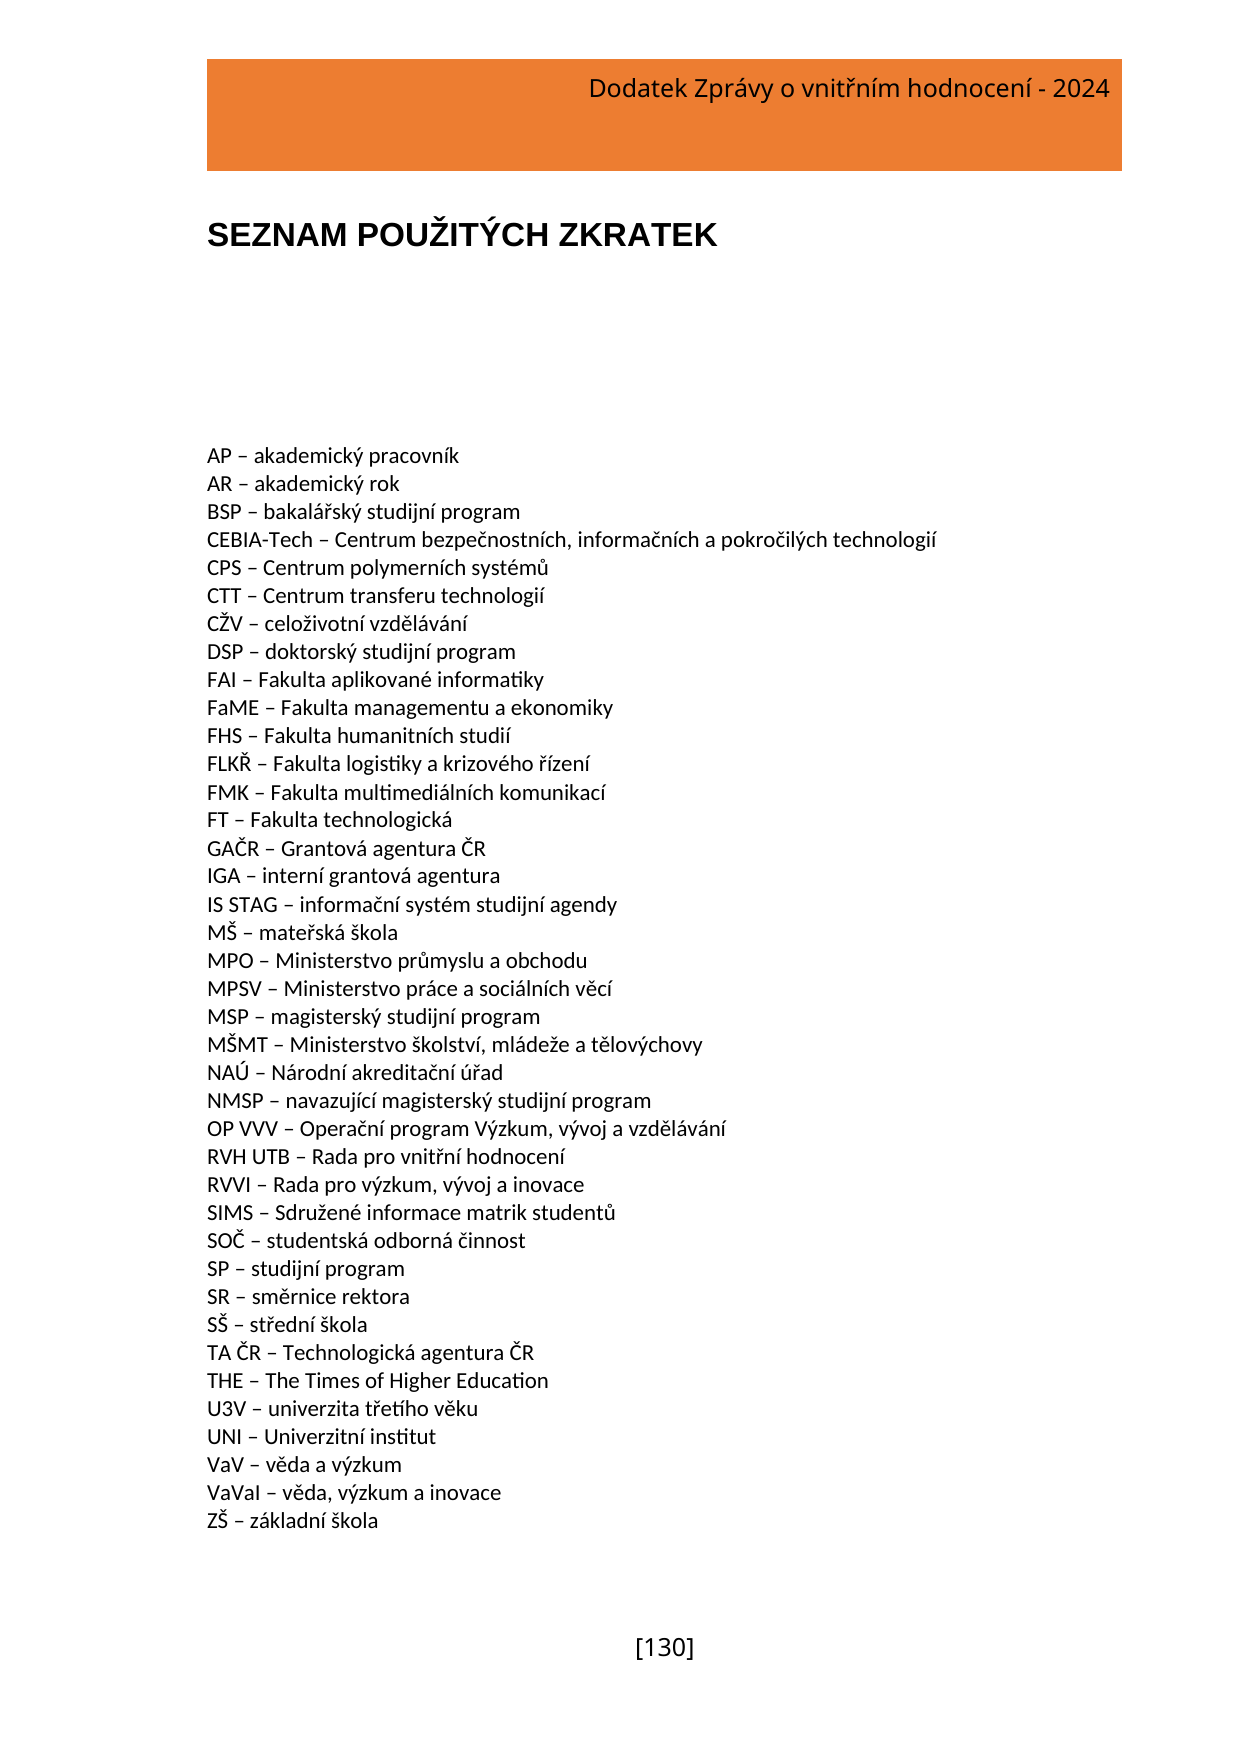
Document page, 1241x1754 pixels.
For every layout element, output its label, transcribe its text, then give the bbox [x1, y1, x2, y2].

text SIMS – Sdružené informace matrik studentů [207, 1198, 1122, 1226]
text ZŠ – základní škola [207, 1506, 1122, 1534]
text VaV – věda a výzkum [207, 1450, 1122, 1478]
text CPS – Centrum polymerních systémů [207, 553, 1122, 581]
text SOČ – studentská odborná činnost [207, 1226, 1122, 1254]
text MŠ – mateřská škola [207, 918, 1122, 946]
text CŽV – celoživotní vzdělávání [207, 609, 1122, 637]
text AR – akademický rok [207, 469, 1122, 497]
text SR – směrnice rektora [207, 1282, 1122, 1310]
text NAÚ – Národní akreditační úřad [207, 1058, 1122, 1086]
text FT – Fakulta technologická [207, 806, 1122, 834]
text CEBIA-Tech – Centrum bezpečnostních, informačních a pokročilých technologií [207, 525, 1122, 553]
text CTT – Centrum transferu technologií [207, 581, 1122, 609]
text BSP – bakalářský studijní program [207, 497, 1122, 525]
text IGA – interní grantová agentura [207, 862, 1122, 890]
text DSP – doktorský studijní program [207, 637, 1122, 666]
text SP – studijní program [207, 1254, 1122, 1282]
text Seznam použitÝch Zkratek [207, 215, 1122, 254]
text RVH UTB – Rada pro vnitřní hodnocení [207, 1142, 1122, 1170]
text FMK – Fakulta multimediálních komunikací [207, 778, 1122, 806]
text MSP – magisterský studijní program [207, 1002, 1122, 1030]
text MPO – Ministerstvo průmyslu a obchodu [207, 946, 1122, 974]
text NMSP – navazující magisterský studijní program [207, 1086, 1122, 1114]
text UNI – Univerzitní institut [207, 1422, 1122, 1450]
text IS STAG – informační systém studijní agendy [207, 890, 1122, 918]
text TA ČR – Technologická agentura ČR [207, 1338, 1122, 1366]
text FLKŘ – Fakulta logistiky a krizového řízení [207, 749, 1122, 778]
text FHS – Fakulta humanitních studií [207, 722, 1122, 749]
text RVVI – Rada pro výzkum, vývoj a inovace [207, 1170, 1122, 1198]
text MŠMT – Ministerstvo školství, mládeže a tělovýchovy [207, 1030, 1122, 1058]
text THE – The Times of Higher Education [207, 1366, 1122, 1394]
text OP VVV – Operační program Výzkum, vývoj a vzdělávání [207, 1114, 1122, 1142]
text GAČR – Grantová agentura ČR [207, 834, 1122, 862]
text MPSV – Ministerstvo práce a sociálních věcí [207, 974, 1122, 1002]
text VaVaI – věda, výzkum a inovace [207, 1478, 1122, 1506]
text FAI – Fakulta aplikované informatiky [207, 666, 1122, 693]
text U3V – univerzita třetího věku [207, 1394, 1122, 1422]
text FaME – Fakulta managementu a ekonomiky [207, 693, 1122, 722]
text AP – akademický pracovník [207, 441, 1122, 469]
text SŠ – střední škola [207, 1310, 1122, 1338]
